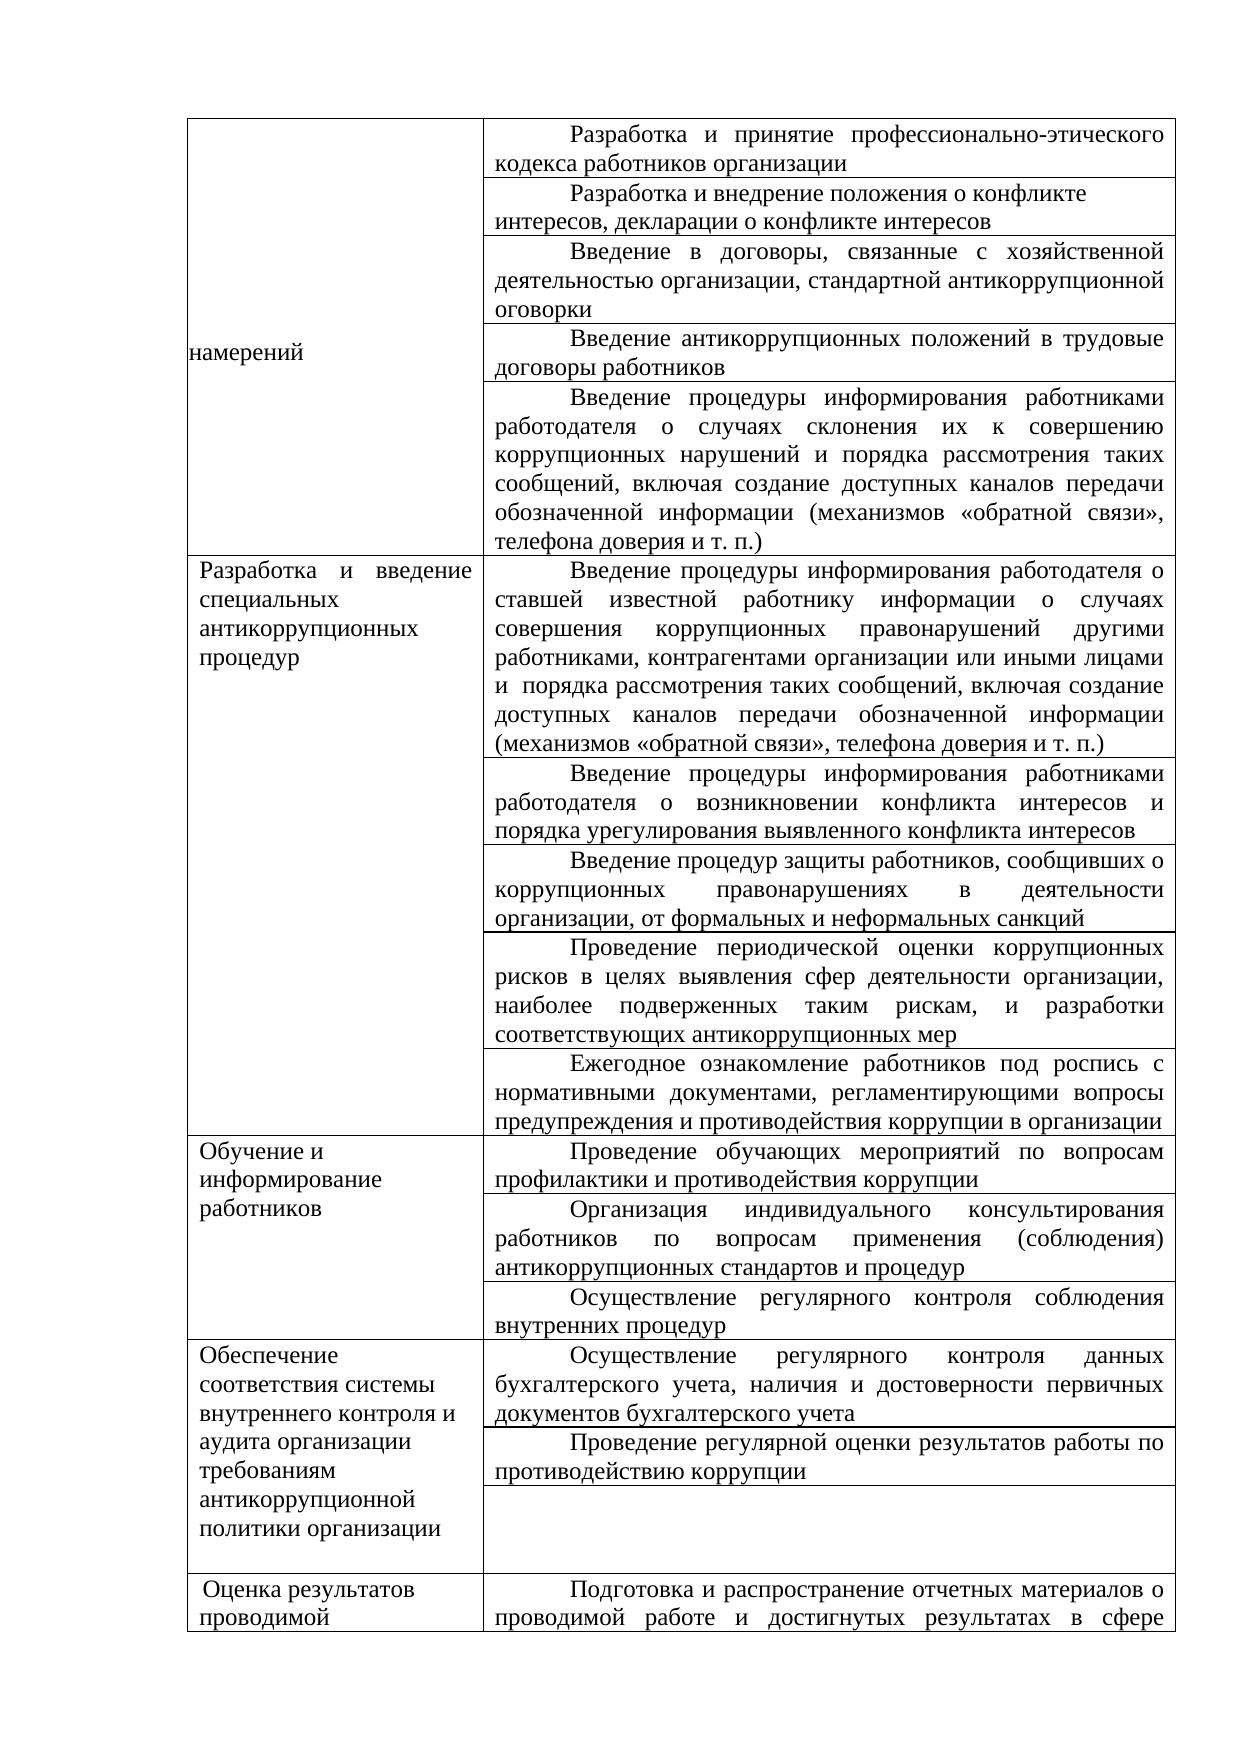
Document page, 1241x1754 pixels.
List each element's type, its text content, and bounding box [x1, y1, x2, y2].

table_cell Введение процедуры информирования работниками работодателя о случаях склонения их к совершению коррупционных нарушений и порядка рассмотрения таких сообщений, включая создание доступных каналов передачи обозначенной информации (механизмов «обратной связи», телефона доверия и т. п.) [484, 382, 1175, 554]
table_cell Проведение регулярной оценки результатов работы по противодействию коррупции [484, 1428, 1175, 1485]
table_cell Обеспечение соответствия системы внутреннего контроля и аудита организации требованиям антикоррупционной политики организации [188, 1340, 483, 1573]
table_cell Введение антикоррупционных положений в трудовые договоры работников [484, 324, 1175, 381]
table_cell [484, 1574, 1175, 1631]
table_cell Проведение обучающих мероприятий по вопросам профилактики и противодействия коррупции [484, 1136, 1175, 1193]
table_cell Осуществление регулярного контроля соблюдения внутренних процедур [484, 1282, 1175, 1339]
table_cell Разработка и принятие профессионально-этического кодекса работников организации [484, 119, 1175, 177]
table_cell Осуществление регулярного контроля данных бухгалтерского учета, наличия и достоверности первичных документов бухгалтерского учета [484, 1340, 1175, 1426]
table_cell Проведение периодической оценки коррупционных рисков в целях выявления сфер деятельности организации, наиболее подверженных таким рискам, и разработки соответствующих антикоррупционных мер [484, 933, 1175, 1047]
table_cell Введение процедуры информирования работниками работодателя о возникновении конфликта интересов и порядка урегулирования выявленного конфликта интересов [484, 758, 1175, 844]
table_cell Разработка и введение специальных антикоррупционных процедур [188, 556, 483, 1135]
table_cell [188, 1574, 483, 1631]
table_cell [484, 1486, 1175, 1573]
table_cell Введение в договоры, связанные с хозяйственной деятельностью организации, стандартной антикоррупционной оговорки [484, 236, 1175, 322]
table_cell Разработка и внедрение положения о конфликте интересов, декларации о конфликте интересов [484, 178, 1175, 235]
table_cell Введение процедур защиты работников, сообщивших о коррупционных правонарушениях в деятельности организации, от формальных и неформальных санкций [484, 845, 1175, 931]
table_cell Ежегодное ознакомление работников под роспись с нормативными документами, регламентирующими вопросы предупреждения и противодействия коррупции в организации [484, 1049, 1175, 1135]
table_cell Обучение и информирование работников [188, 1136, 483, 1339]
table_cell Организация индивидуального консультирования работников по вопросам применения (соблюдения) антикоррупционных стандартов и процедур [484, 1194, 1175, 1281]
table_cell Введение процедуры информирования работодателя о ставшей известной работнику информации о случаях совершения коррупционных правонарушений другими работниками, контрагентами организации или иными лицами и порядка рассмотрения таких сообщений, включая создание доступных каналов передачи обозначенной информации (механизмов «обратной связи», телефона доверия и т. п.) [484, 556, 1175, 757]
